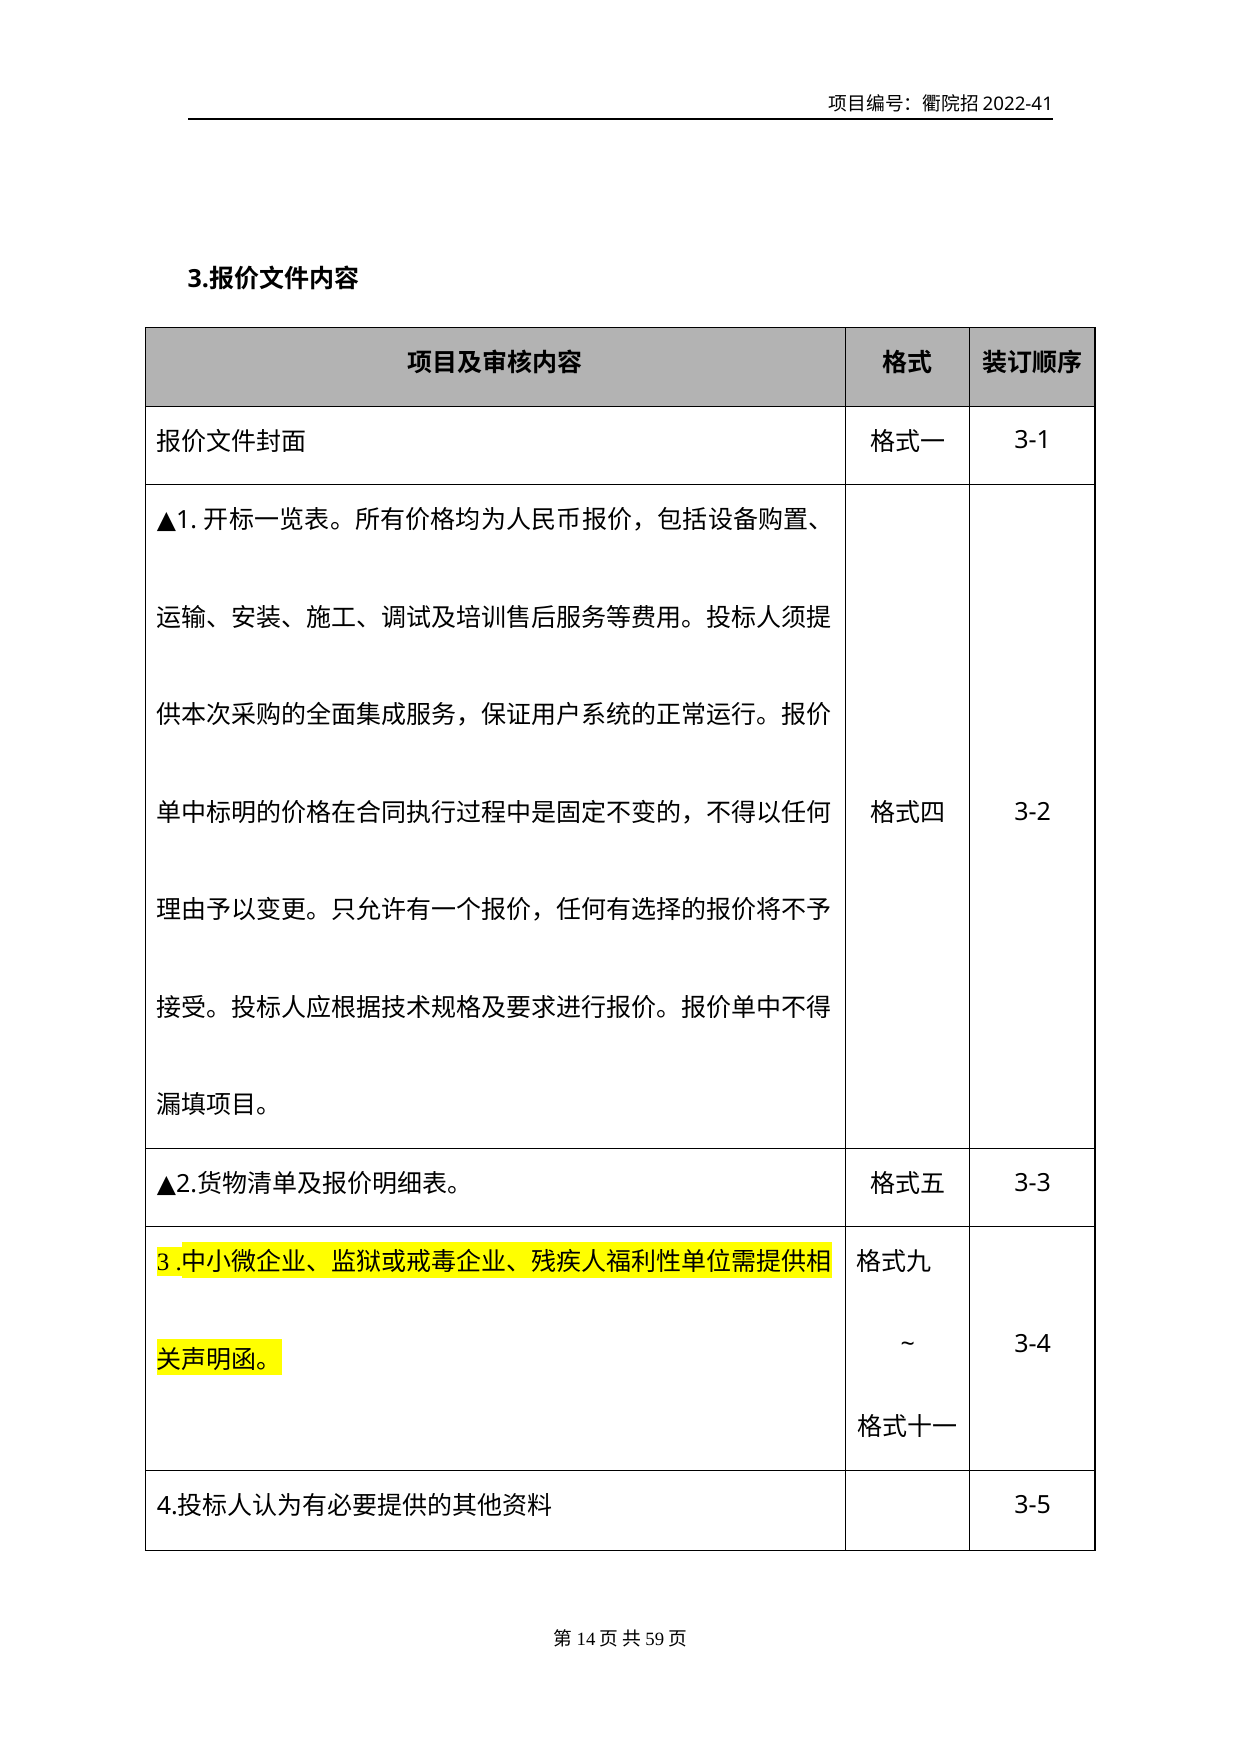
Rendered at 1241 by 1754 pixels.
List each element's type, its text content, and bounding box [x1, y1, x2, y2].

table_cell 3-5 [970, 1471, 1094, 1550]
text 3.报价文件内容 [187, 244, 1053, 309]
table_cell 格式四 [846, 485, 969, 1148]
table_cell 3-3 [970, 1149, 1094, 1226]
table_cell [846, 1471, 969, 1550]
table_cell 格式五 [846, 1149, 969, 1226]
table_header 装订顺序 [970, 328, 1094, 406]
table_cell 3-4 [970, 1227, 1094, 1470]
table_cell ▲2.货物清单及报价明细表。 [146, 1149, 845, 1226]
table_header 格式 [846, 328, 969, 406]
table_header 项目及审核内容 [146, 328, 845, 406]
table_cell 格式九 ~ 格式十一 [846, 1227, 969, 1470]
table_cell 3 .中小微企业、监狱或戒毒企业、残疾人福利性单位需提供相关声明函。 [146, 1227, 845, 1470]
table_cell 3-1 [970, 407, 1094, 484]
table_cell 3-2 [970, 485, 1094, 1148]
table_cell 报价文件封面 [146, 407, 845, 484]
table_cell ▲1. 开标一览表。所有价格均为人民币报价，包括设备购置、运输、安装、施工、调试及培训售后服务等费用。投标人须提供本次采购的全面集成服务，保证用户系统的正常运行。报价单中标明的价格在合同执行过程中是固定不变的，不得以任何理由予以变更。只允许有一个报价，任何有选择的报价将不予接受。投标人应根据技术规格及要求进行报价。报价单中不得漏填项目。 [146, 485, 845, 1148]
table_cell 4.投标人认为有必要提供的其他资料 [146, 1471, 845, 1550]
table_cell 格式一 [846, 407, 969, 484]
